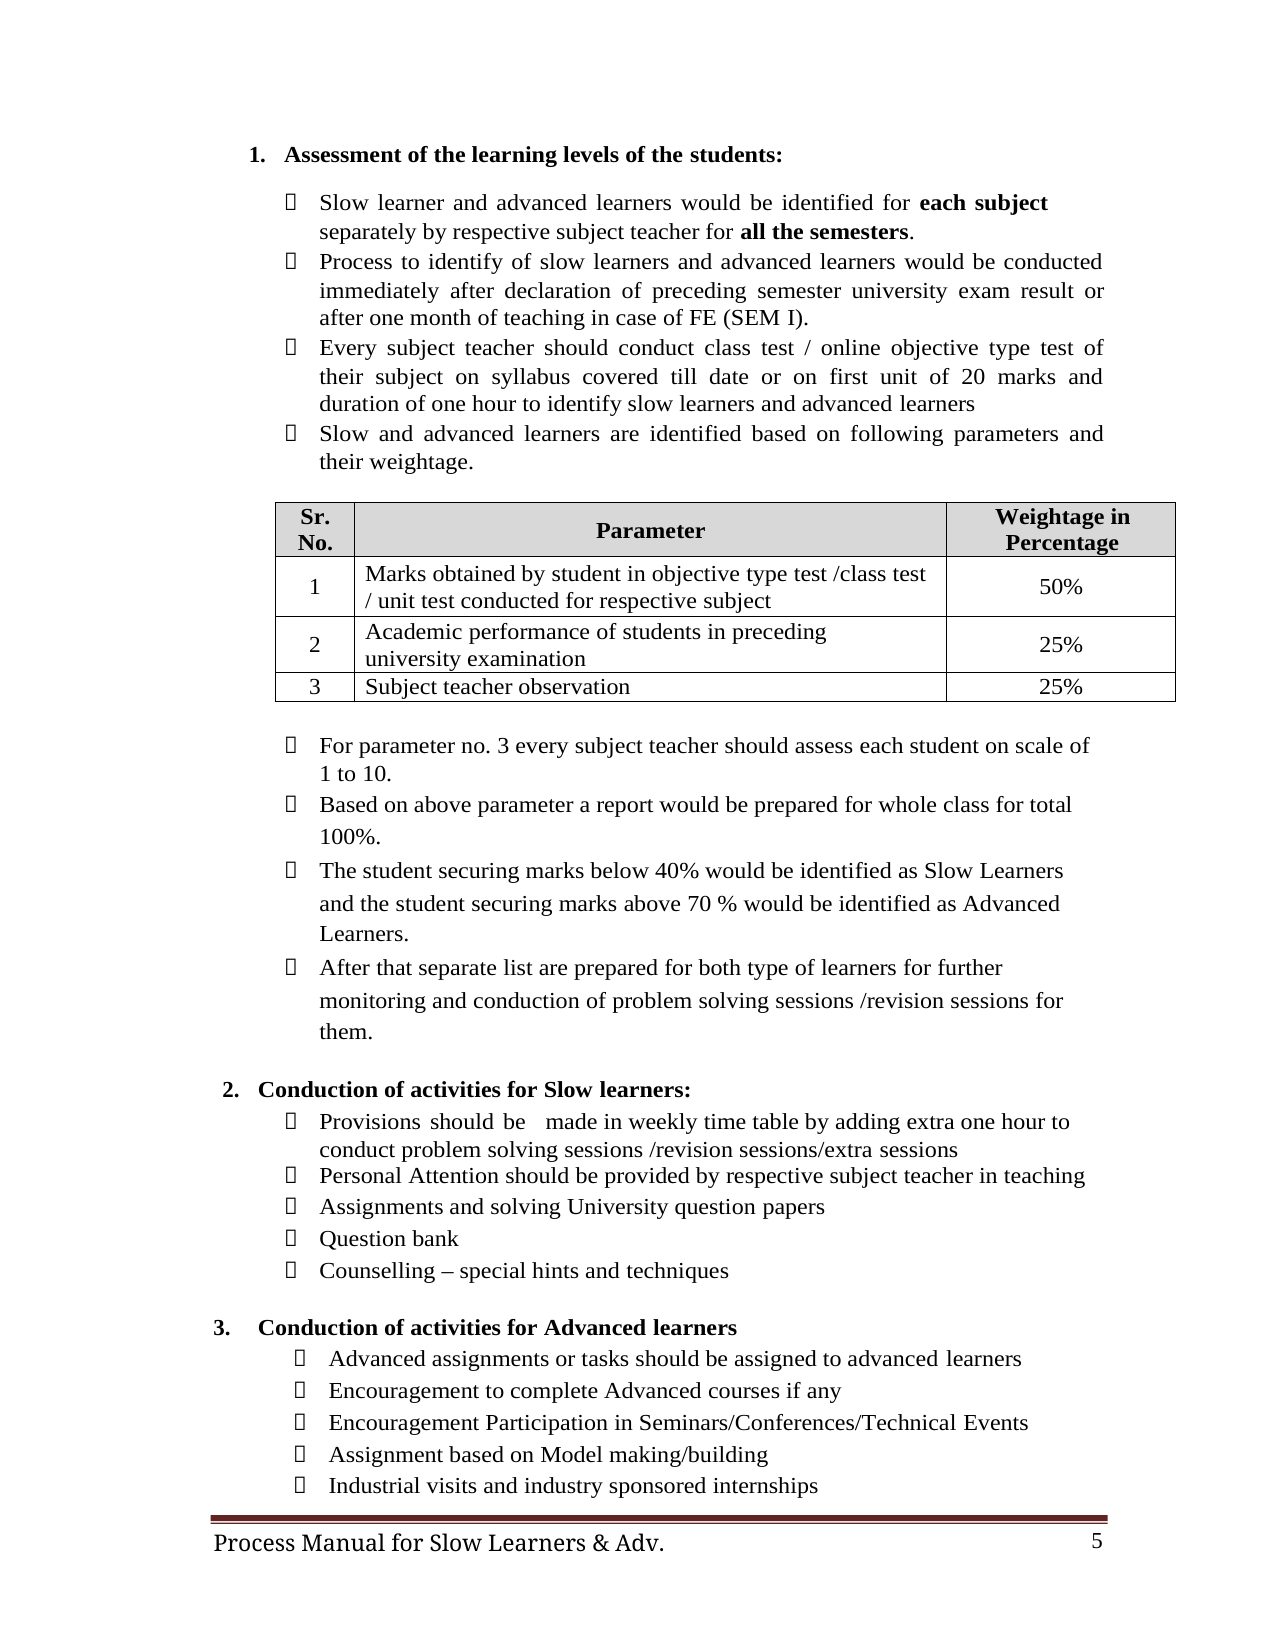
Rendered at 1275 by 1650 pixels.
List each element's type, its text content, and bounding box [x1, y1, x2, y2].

subtitle Conduction of activities for Advanced learners [213, 1313, 1187, 1340]
list Question bank [284, 1222, 1187, 1253]
list Encouragement to complete Advanced courses if any [293, 1374, 1187, 1405]
list Every subject teacher should conduct class test / online objective type test of their subject on syllabus covered till date or on first unit of 20 marks and duration of one hour to identify slow learners and advanced learners [284, 331, 1104, 416]
list Encouragement Participation in Seminars/Conferences/Technical Events [293, 1406, 1187, 1437]
table_header Weightage in Percentage [947, 503, 1175, 556]
subtitle Conduction of activities for Slow learners: [222, 1077, 1187, 1103]
table_cell Marks obtained by student in objective type test /class test / unit test conducted for respective subject [355, 557, 946, 616]
table_cell 3 [276, 673, 354, 701]
list Slow learner and advanced learners would be identified for each subject [284, 186, 1187, 217]
list Slow and advanced learners are identified based on following parameters and their weightage. [284, 417, 1104, 475]
list Assessment of the learning levels of the students: [248, 142, 1187, 168]
list Assignments and solving University question papers [284, 1190, 1187, 1221]
list Process to identify of slow learners and advanced learners would be conducted immediately after declaration of preceding semester university exam result or after one month of teaching in case of FE (SEM I). [284, 245, 1104, 330]
list Based on above parameter a report would be prepared for whole class for total 100%. [284, 788, 1104, 850]
list The student securing marks below 40% would be identified as Slow Learners and the student securing marks above 70 % would be identified as Advanced Learners. [284, 854, 1104, 947]
list After that separate list are prepared for both type of learners for further monitoring and conduction of problem solving sessions /revision sessions for them. [284, 951, 1104, 1044]
table_header Sr. No. [276, 503, 354, 556]
text separately by respective subject teacher for all the semesters. [319, 218, 1187, 244]
list Provisions should be made in weekly time table by adding extra one hour to conduct problem solving sessions /revision sessions/extra sessions [284, 1105, 1104, 1163]
table_cell 2 [276, 617, 354, 672]
table_cell 25% [947, 673, 1175, 701]
list For parameter no. 3 every subject teacher should assess each student on scale of 1 to 10. [284, 729, 1104, 787]
table_cell Academic performance of students in preceding university examination [355, 617, 946, 672]
table_cell 1 [276, 557, 354, 616]
table_header Parameter [355, 503, 946, 556]
list Counselling – special hints and techniques [284, 1254, 1187, 1285]
list Advanced assignments or tasks should be assigned to advanced learners [293, 1342, 1187, 1373]
table_cell 25% [947, 617, 1175, 672]
list Assignment based on Model making/building [293, 1437, 1187, 1469]
list Personal Attention should be provided by respective subject teacher in teaching [284, 1163, 1187, 1189]
list Industrial visits and industry sponsored internships [293, 1469, 1187, 1501]
table_cell Subject teacher observation [355, 673, 946, 701]
table_cell 50% [947, 557, 1175, 616]
